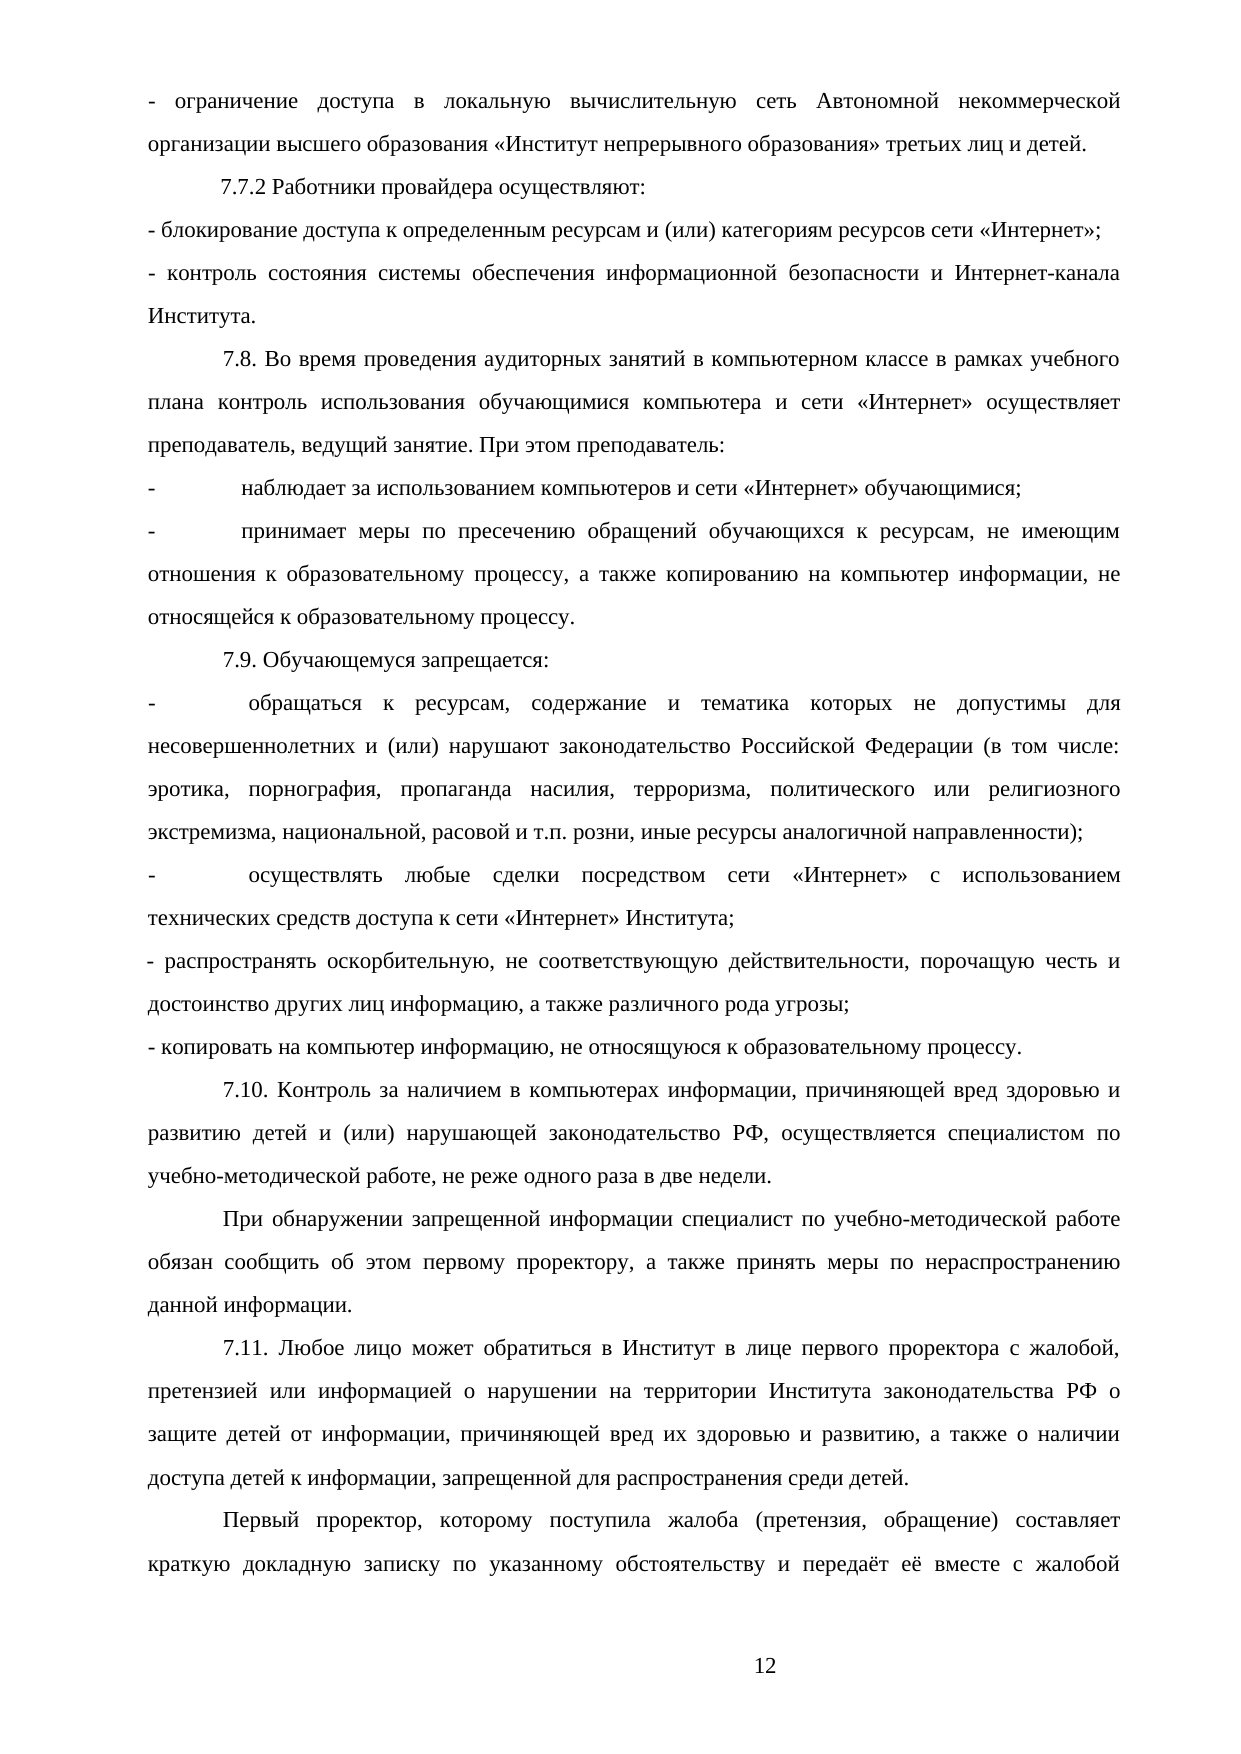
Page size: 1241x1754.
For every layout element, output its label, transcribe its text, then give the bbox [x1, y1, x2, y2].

text 7.9. Обучающемуся запрещается: [148, 633, 1122, 676]
text При обнаружении запрещенной информации специалист по учебно-методической работе обязан сообщить об этом первому проректору, а также принять меры по нераспространению данной информации. [148, 1192, 1122, 1321]
text - ограничение доступа в локальную вычислительную сеть Автономной некоммерческой организации высшего образования «Институт непрерывного образования» третьих лиц и детей. [148, 74, 1122, 160]
text 7.10. Контроль за наличием в компьютерах информации, причиняющей вред здоровью и развитию детей и (или) нарушающей законодательство РФ, осуществляется специалистом по учебно-методической работе, не реже одного раза в две недели. [148, 1063, 1122, 1192]
text - блокирование доступа к определенным ресурсам и (или) категориям ресурсов сети «Интернет»; [148, 203, 1122, 246]
list осуществлять любые сделки посредством сети «Интернет» с использованием технических средств доступа к сети «Интернет» Института; [148, 848, 1122, 934]
text 7.11. Любое лицо может обратиться в Институт в лице первого проректора с жалобой, претензией или информацией о нарушении на территории Института законодательства РФ о защите детей от информации, причиняющей вред их здоровью и развитию, а также о наличии доступа детей к информации, запрещенной для распространения среди детей. [148, 1321, 1122, 1493]
text - контроль состояния системы обеспечения информационной безопасности и Интернет-канала Института. [148, 246, 1122, 332]
text 7.7.2 Работники провайдера осуществляют: [148, 160, 1122, 203]
text - копировать на компьютер информацию, не относящуюся к образовательному процессу. [148, 1020, 1122, 1063]
text - распространять оскорбительную, не соответствующую действительности, порочащую честь и достоинство других лиц информацию, а также различного рода угрозы; [146, 934, 1122, 1020]
text 7.8. Во время проведения аудиторных занятий в компьютерном классе в рамках учебного плана контроль использования обучающимися компьютера и сети «Интернет» осуществляет преподаватель, ведущий занятие. При этом преподаватель: [148, 332, 1122, 461]
list обращаться к ресурсам, содержание и тематика которых не допустимы для несовершеннолетних и (или) нарушают законодательство Российской Федерации (в том числе: эротика, порнография, пропаганда насилия, терроризма, политического или религиозного экстремизма, национальной, расовой и т.п. розни, иные ресурсы аналогичной направленности); [148, 676, 1122, 848]
list принимает меры по пресечению обращений обучающихся к ресурсам, не имеющим отношения к образовательному процессу, а также копированию на компьютер информации, не относящейся к образовательному процессу. [148, 504, 1122, 633]
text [148, 1493, 1122, 1579]
list наблюдает за использованием компьютеров и сети «Интернет» обучающимися; [148, 461, 1122, 504]
